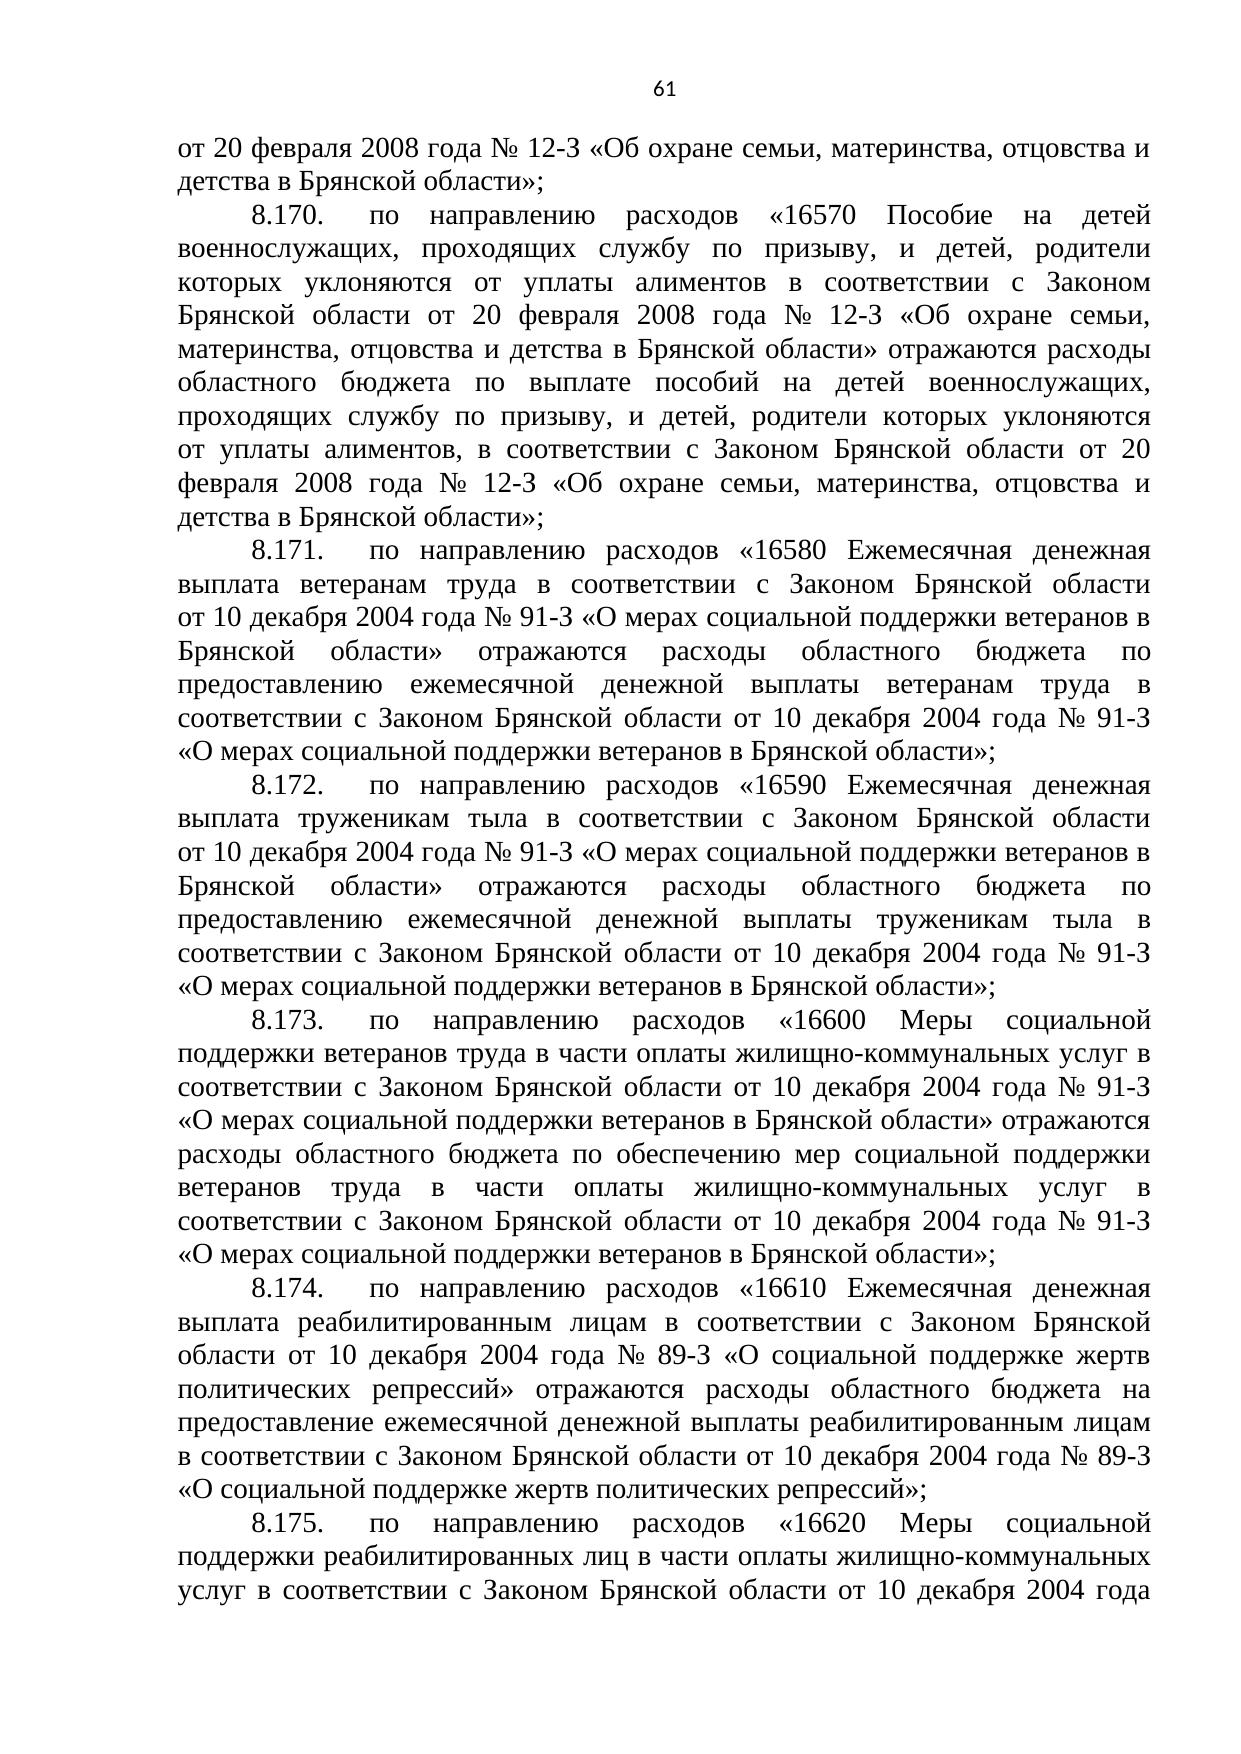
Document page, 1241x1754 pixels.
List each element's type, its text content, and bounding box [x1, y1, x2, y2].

list по направлению расходов «16600 Меры социальной поддержки ветеранов труда в части оплаты жилищно-коммунальных услуг в соответствии с Законом Брянской области от 10 декабря 2004 года № 91-З «О мерах социальной поддержки ветеранов в Брянской области» отражаются расходы областного бюджета по обеспечению мер социальной поддержки ветеранов труда в части оплаты жилищно-коммунальных услуг в соответствии с Законом Брянской области от 10 декабря 2004 года № 91-З «О мерах социальной поддержки ветеранов в Брянской области»; [177, 1002, 1152, 1270]
list по направлению расходов «16590 Ежемесячная денежная выплата труженикам тыла в соответствии с Законом Брянской области от 10 декабря 2004 года № 91-З «О мерах социальной поддержки ветеранов в Брянской области» отражаются расходы областного бюджета по предоставлению ежемесячной денежной выплаты труженикам тыла в соответствии с Законом Брянской области от 10 декабря 2004 года № 91-З «О мерах социальной поддержки ветеранов в Брянской области»; [177, 767, 1152, 1002]
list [177, 130, 1152, 197]
list по направлению расходов «16580 Ежемесячная денежная выплата ветеранам труда в соответствии с Законом Брянской области от 10 декабря 2004 года № 91-З «О мерах социальной поддержки ветеранов в Брянской области» отражаются расходы областного бюджета по предоставлению ежемесячной денежной выплаты ветеранам труда в соответствии с Законом Брянской области от 10 декабря 2004 года № 91-З «О мерах социальной поддержки ветеранов в Брянской области»; [177, 532, 1152, 767]
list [177, 1505, 1152, 1606]
list по направлению расходов «16610 Ежемесячная денежная выплата реабилитированным лицам в соответствии с Законом Брянской области от 10 декабря 2004 года № 89-З «О социальной поддержке жертв политических репрессий» отражаются расходы областного бюджета на предоставление ежемесячной денежной выплаты реабилитированным лицам в соответствии с Законом Брянской области от 10 декабря 2004 года № 89-З «О социальной поддержке жертв политических репрессий»; [177, 1270, 1152, 1505]
list по направлению расходов «16570 Пособие на детей военнослужащих, проходящих службу по призыву, и детей, родители которых уклоняются от уплаты алиментов в соответствии с Законом Брянской области от 20 февраля 2008 года № 12-З «Об охране семьи, материнства, отцовства и детства в Брянской области» отражаются расходы областного бюджета по выплате пособий на детей военнослужащих, проходящих службу по призыву, и детей, родители которых уклоняются от уплаты алиментов, в соответствии с Законом Брянской области от 20 февраля 2008 года № 12-З «Об охране семьи, материнства, отцовства и детства в Брянской области»; [177, 197, 1152, 532]
